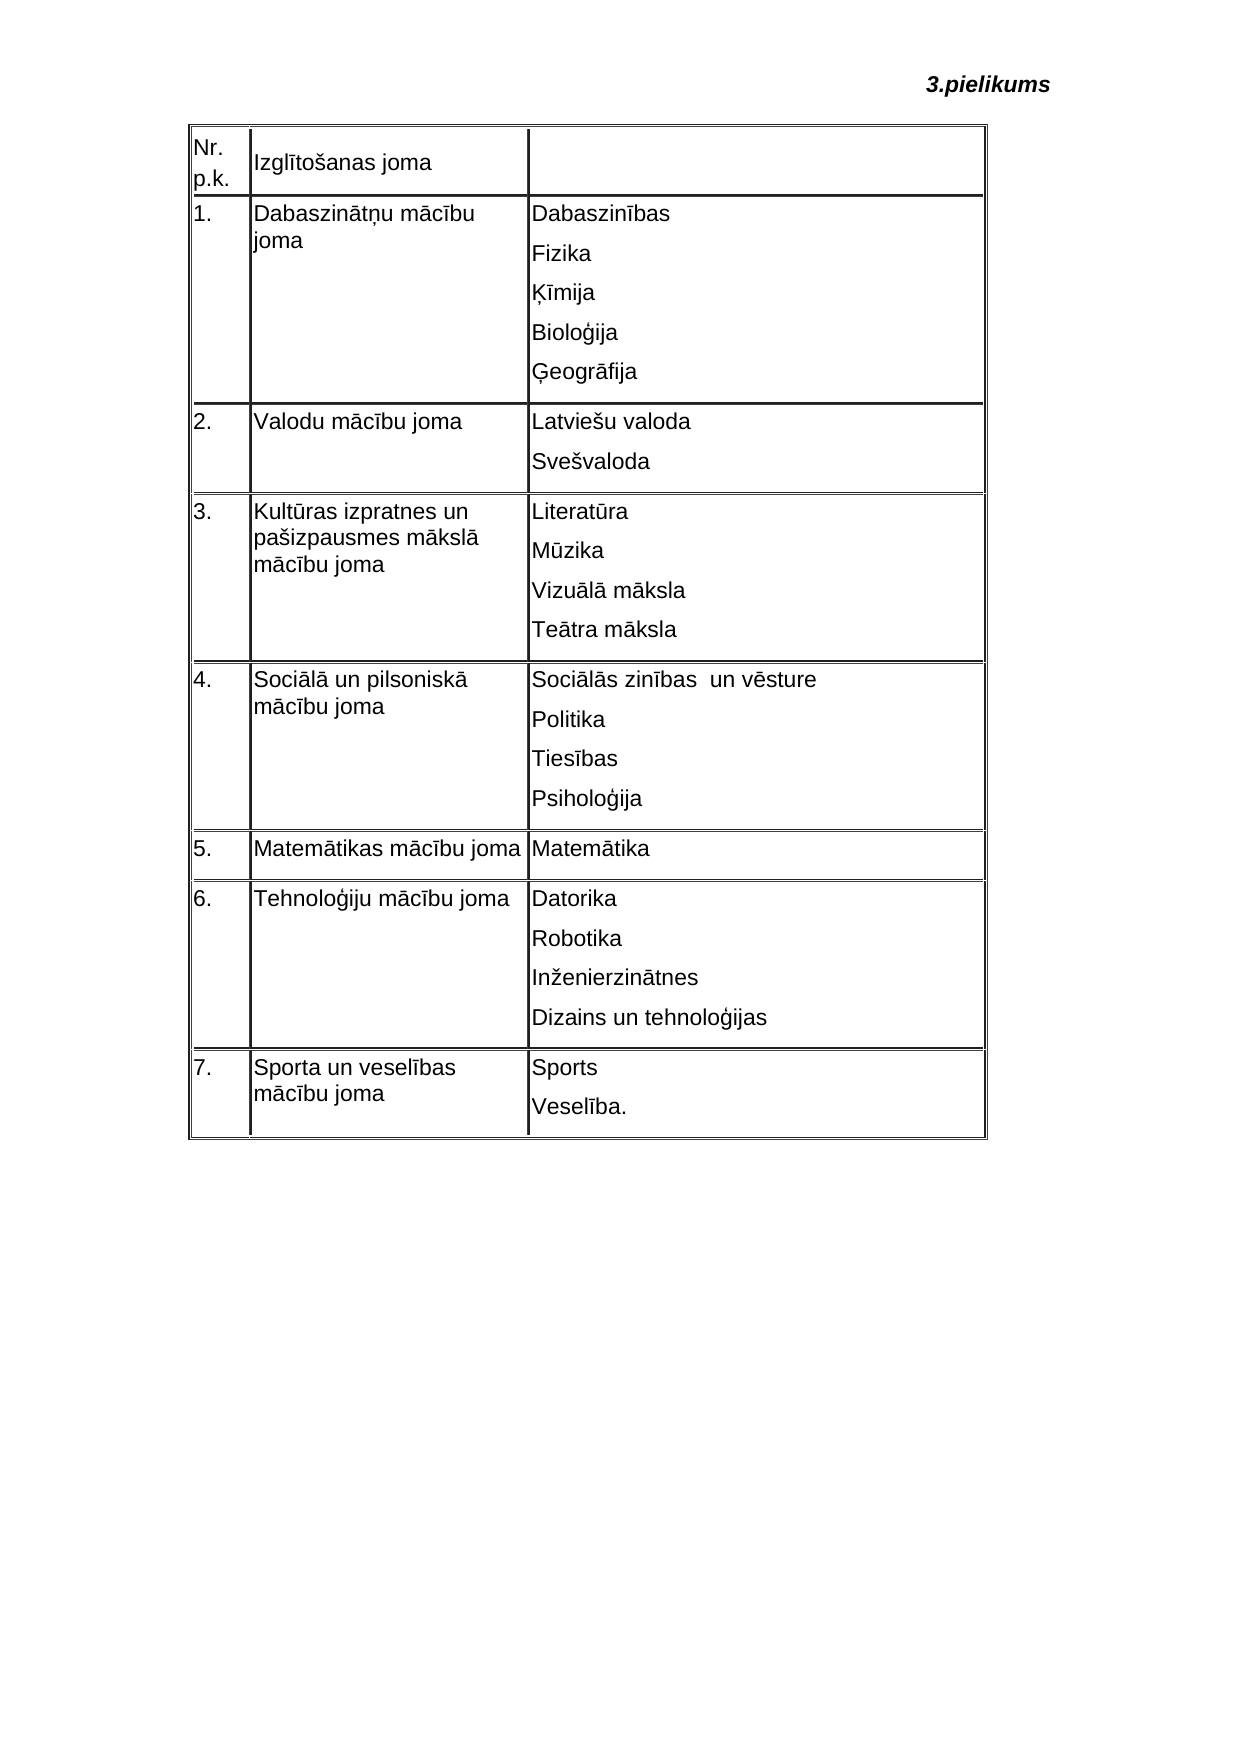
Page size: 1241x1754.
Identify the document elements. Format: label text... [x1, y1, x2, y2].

table_cell Dabaszinātņu mācību joma [252, 197, 527, 402]
table_cell 1. [192, 194, 249, 402]
table_cell Latviešu valoda Svešvaloda [530, 402, 984, 492]
table_cell Valodu mācību joma [252, 405, 527, 492]
table_cell Dabaszinības Fizika Ķīmija Bioloģija Ģeogrāfija [530, 194, 984, 402]
table_header Izglītošanas joma [250, 127, 528, 194]
text 3.pielikums [187, 71, 1053, 97]
table_cell Sociālā un pilsoniskā mācību joma [252, 664, 527, 829]
table_cell 4. [192, 660, 249, 829]
table_cell 7. [192, 1047, 250, 1137]
table_cell Tehnoloģiju mācību joma [252, 882, 527, 1047]
table_cell Sports Veselība. [528, 1047, 985, 1137]
table_cell Datorika Robotika Inženierzinātnes Dizains un tehnoloģijas [528, 879, 986, 1047]
table_header Nr. p.k. [192, 125, 250, 194]
table_cell 2. [192, 402, 249, 492]
table_cell Matemātika [528, 829, 986, 879]
table_header [528, 127, 984, 194]
table_cell 5. [190, 829, 250, 879]
table_cell Sociālās zinības un vēsture Politika Tiesības Psiholoģija [530, 660, 985, 829]
table_cell Matemātikas mācību joma [252, 832, 527, 879]
table_cell Sporta un veselības mācību joma [250, 1051, 528, 1137]
table_cell Kultūras izpratnes un pašizpausmes mākslā mācību joma [252, 495, 527, 660]
table_cell Literatūra Mūzika Vizuālā māksla Teātra māksla [528, 492, 986, 660]
table_cell 6. [190, 879, 250, 1047]
table_cell 3. [190, 492, 250, 660]
